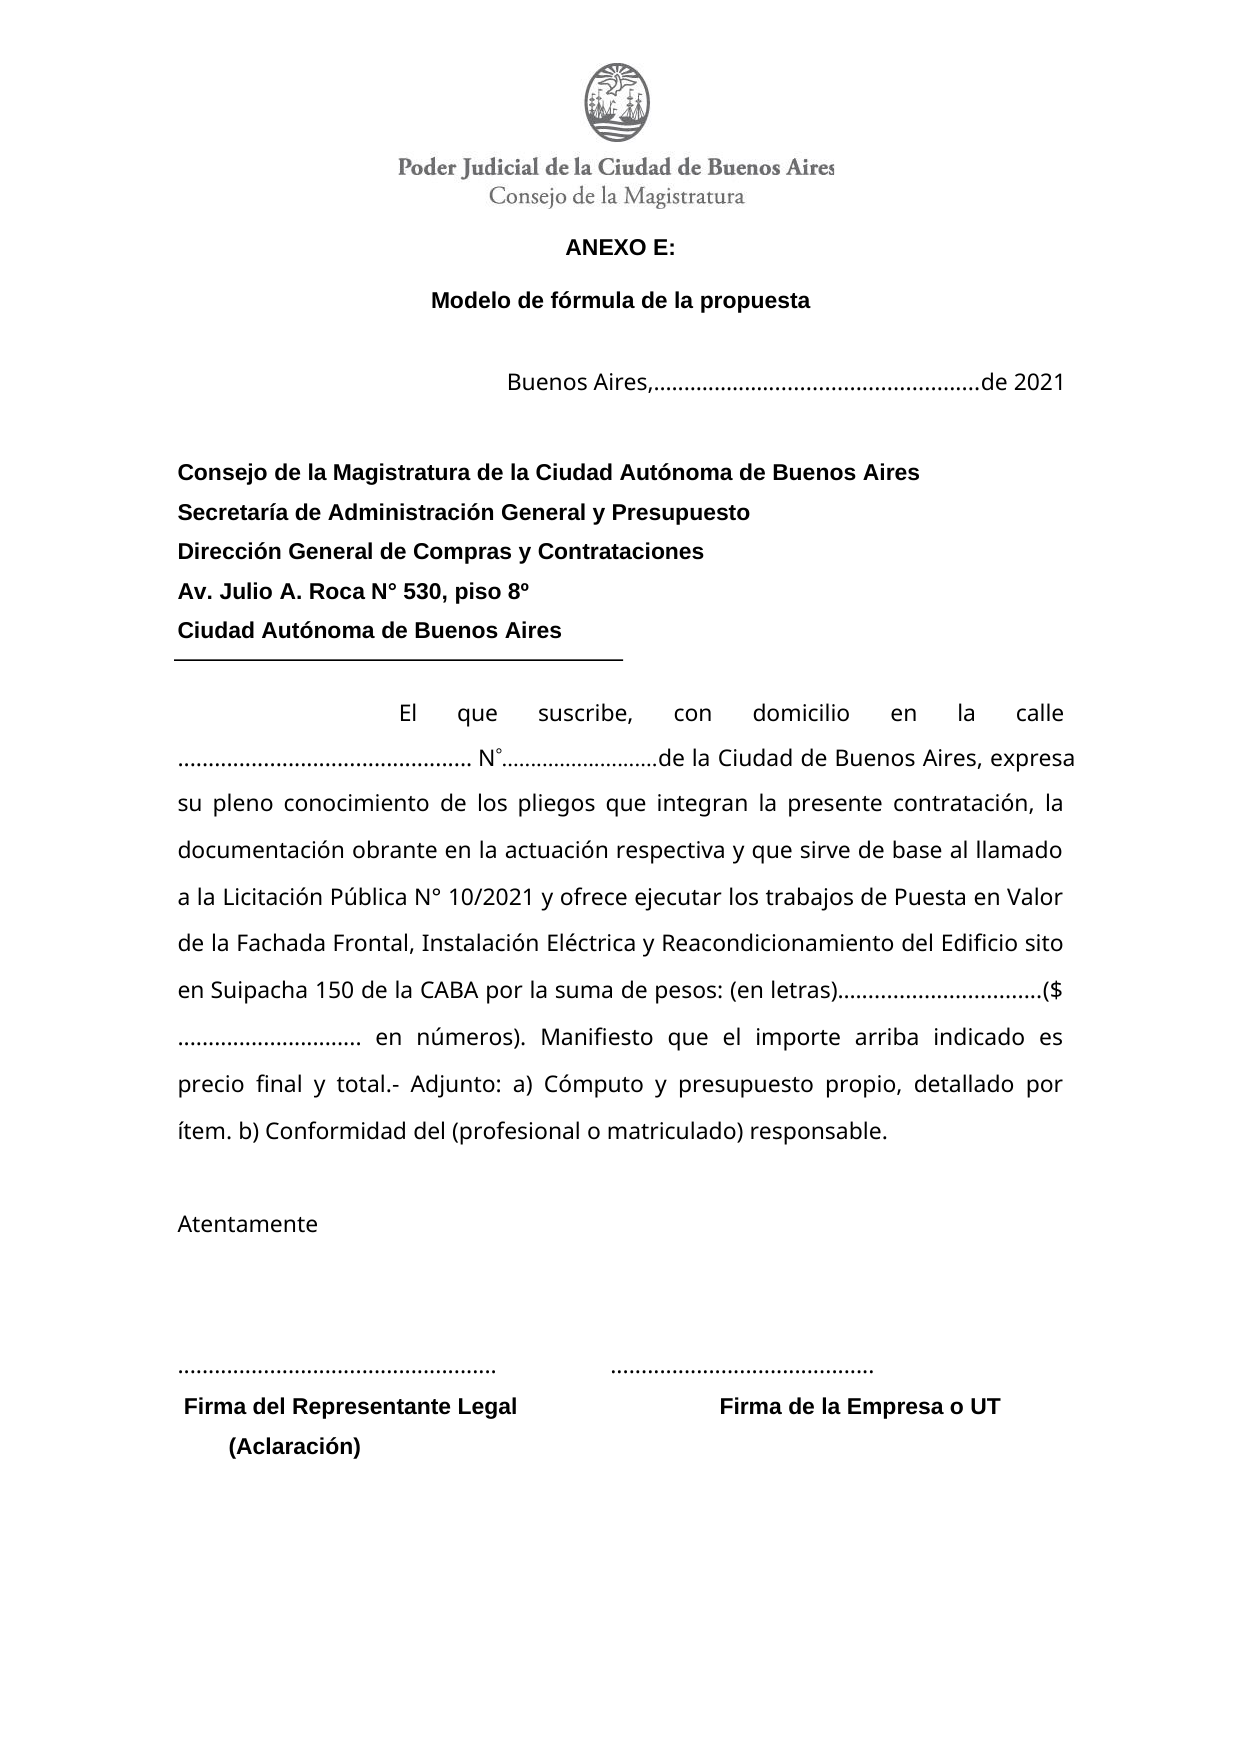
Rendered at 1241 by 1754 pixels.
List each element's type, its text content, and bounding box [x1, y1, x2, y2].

picture [398, 63, 835, 209]
text Firma del Representante Legal Firma de la Empresa o UT (Aclaración) [184, 1393, 1001, 1459]
text Ciudad Autónoma de Buenos Aires [177, 617, 1238, 644]
text El que suscribe, con domicilio en la calle [398, 697, 1238, 728]
text .............................. en números). Manifiesto que el importe arriba indicado es precio final y total.- Adjunto: a) Cómputo y presupuesto propio, detallado por ítem. b) Conformidad del (profesional o matriculado) responsable. [177, 1021, 1064, 1146]
text Consejo de la Magistratura de la Ciudad Autónoma de Buenos Aires Secretaría de Administración General y Presupuesto [177, 459, 1011, 525]
text Modelo de fórmula de la propuesta [176, 287, 1064, 313]
text su pleno conocimiento de los pliegos que integran la presente contratación, la documentación obrante en la actuación respectiva y que sirve de base al llamado a la Licitación Pública N° 10/2021 y ofrece ejecutar los trabajos de Puesta en Valor de la Fachada Frontal, Instalación Eléctrica y Reacondicionamiento del Edificio sito en Suipacha 150 de la CABA por la suma de pesos: (en letras) ($ [177, 787, 1064, 1006]
text Dirección General de Compras y Contrataciones Av. Julio A. Roca N° 530, piso 8º [177, 538, 706, 604]
text Buenos Aires, de 2021 [507, 366, 1238, 397]
text ................................................ N de la Ciudad de Buenos Aires, expresa [177, 742, 1238, 773]
text ANEXO E: [176, 234, 1064, 260]
text .................................................... ........................................... [177, 1349, 1238, 1380]
text Atentamente [177, 1208, 1238, 1240]
